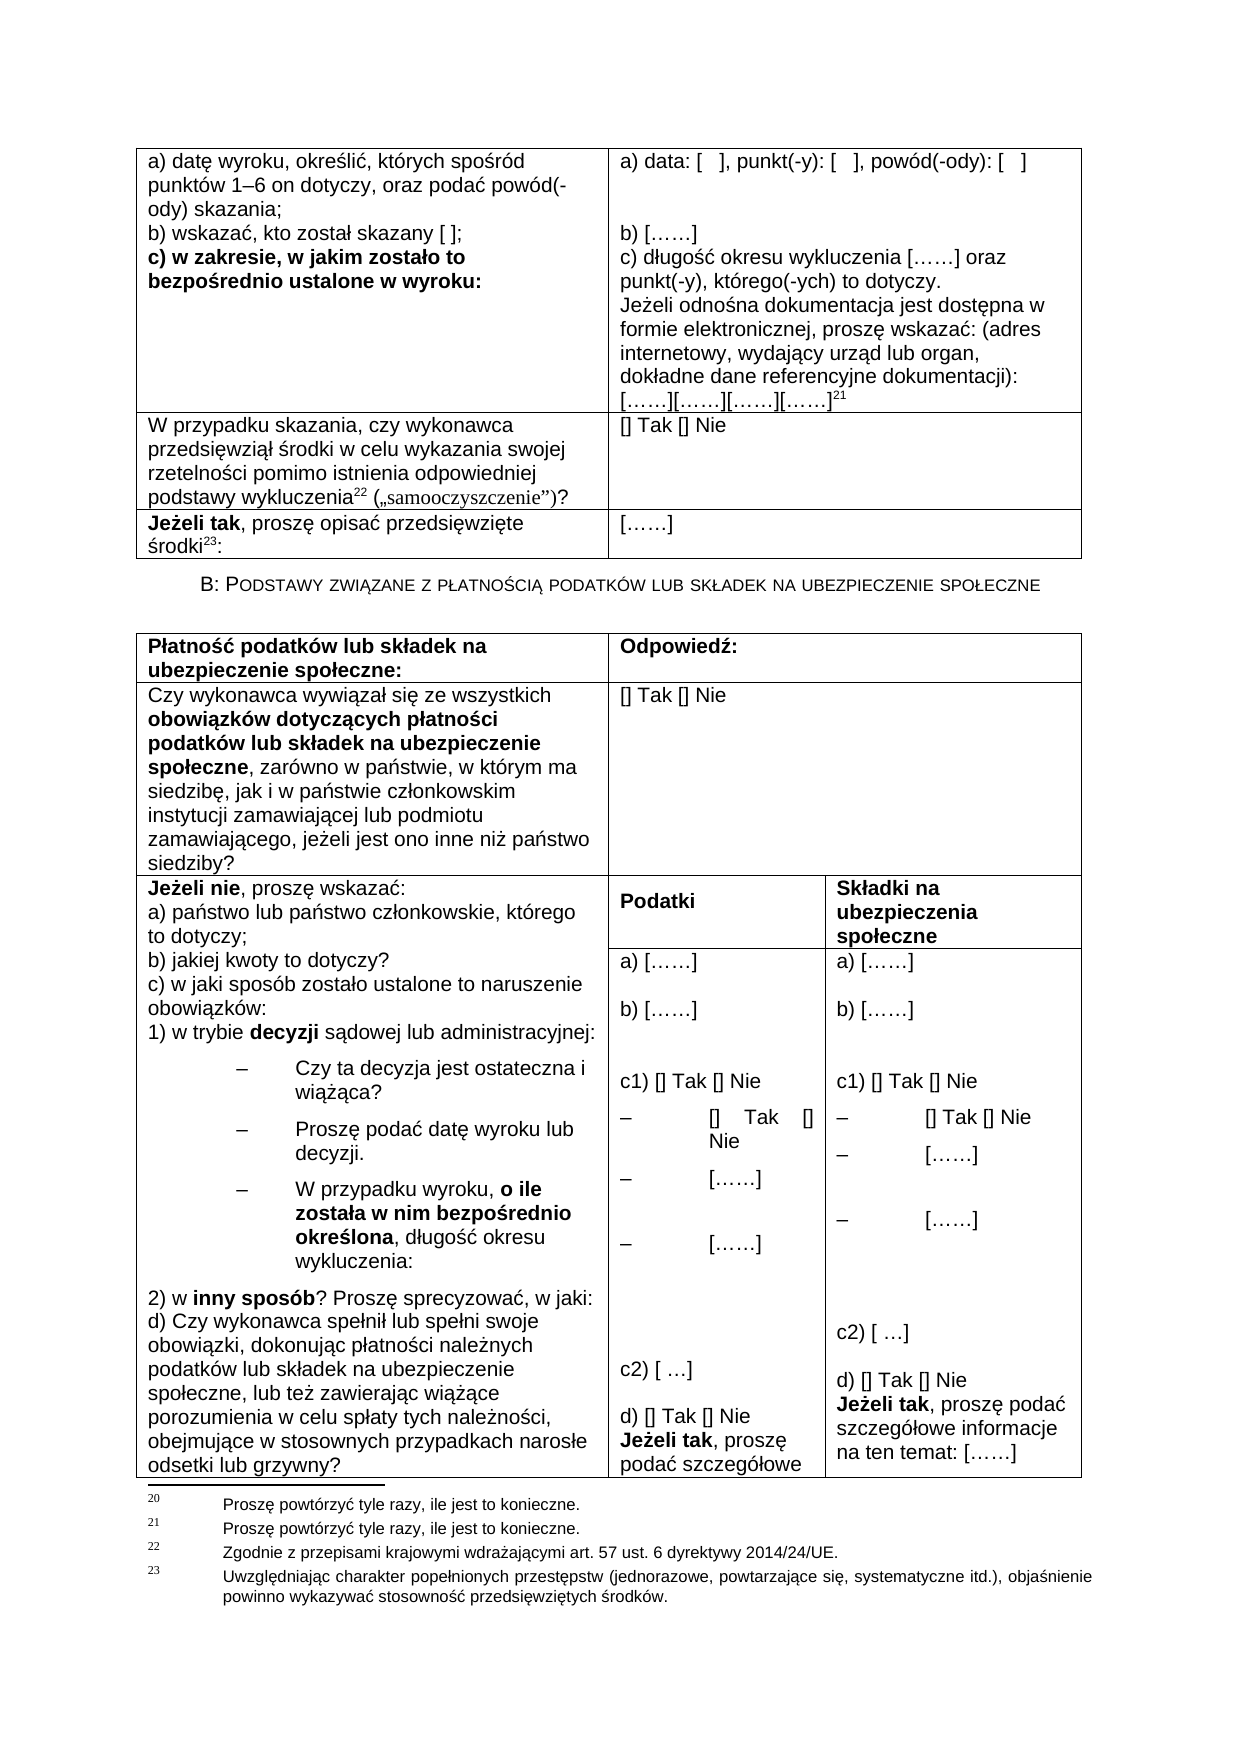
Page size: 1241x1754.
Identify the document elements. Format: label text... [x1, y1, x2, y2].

table_cell Czy wykonawca wywiązał się ze wszystkich obowiązków dotyczących płatności podatków lub składek na ubezpieczenie społeczne, zarówno w państwie, w którym ma siedzibę, jak i w państwie członkowskim instytucji zamawiającej lub podmiotu zamawiającego, jeżeli jest ono inne niż państwo siedziby? [137, 683, 608, 875]
table_cell [] Tak [] Nie [609, 413, 1081, 509]
table_cell Jeżeli tak, proszę podać: a) datę wyroku, określić, których spośród punktów 1–6 on dotyczy, oraz podać powód(-ody) skazania; b) wskazać, kto został skazany [ ]; c) w zakresie, w jakim zostało to bezpośrednio ustalone w wyroku: [137, 149, 608, 412]
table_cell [826, 949, 1081, 1477]
table_cell Podatki [609, 876, 825, 948]
table_header Płatność podatków lub składek na ubezpieczenie społeczne: [137, 634, 608, 682]
table_cell [] Tak [] Nie [609, 683, 1081, 875]
table_cell Jeżeli nie, proszę wskazać: a) państwo lub państwo członkowskie, którego to dotyczy; b) jakiej kwoty to dotyczy? c) w jaki sposób zostało ustalone to naruszenie obowiązków: 1) w trybie decyzji sądowej lub administracyjnej: Czy ta decyzja jest ostateczna i wiążąca? Proszę podać datę wyroku lub decyzji. W przypadku wyroku, o ile została w nim bezpośrednio określona, długość okresu wykluczenia: 2) w inny sposób? Proszę sprecyzować, w jaki: d) Czy wykonawca spełnił lub spełni swoje obowiązki, dokonując płatności należnych podatków lub składek na ubezpieczenie społeczne, lub też zawierając wiążące porozumienia w celu spłaty tych należności, obejmujące w stosownych przypadkach narosłe odsetki lub grzywny? [137, 876, 608, 1477]
table_header Odpowiedź: [609, 634, 1081, 682]
table_cell Jeżeli tak, proszę opisać przedsięwzięte środki: [137, 510, 608, 558]
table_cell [609, 949, 825, 1477]
title B: Podstawy związane z płatnością podatków lub składek na ubezpieczenie społeczne [148, 572, 1093, 596]
table_cell W przypadku skazania, czy wykonawca przedsięwziął środki w celu wykazania swojej rzetelności pomimo istnienia odpowiedniej podstawy wykluczenia („samooczyszczenie”)? [137, 413, 608, 509]
table_cell [……] [609, 510, 1081, 558]
table_cell Składki na ubezpieczenia społeczne [826, 876, 1081, 948]
table_cell a) data: [ ], punkt(-y): [ ], powód(-ody): [ ] b) [……] c) długość okresu wykluczenia [……] oraz punkt(-y), którego(-ych) to dotyczy. Jeżeli odnośna dokumentacja jest dostępna w formie elektronicznej, proszę wskazać: (adres internetowy, wydający urząd lub organ, dokładne dane referencyjne dokumentacji): [……][……][……][……] [609, 149, 1081, 412]
